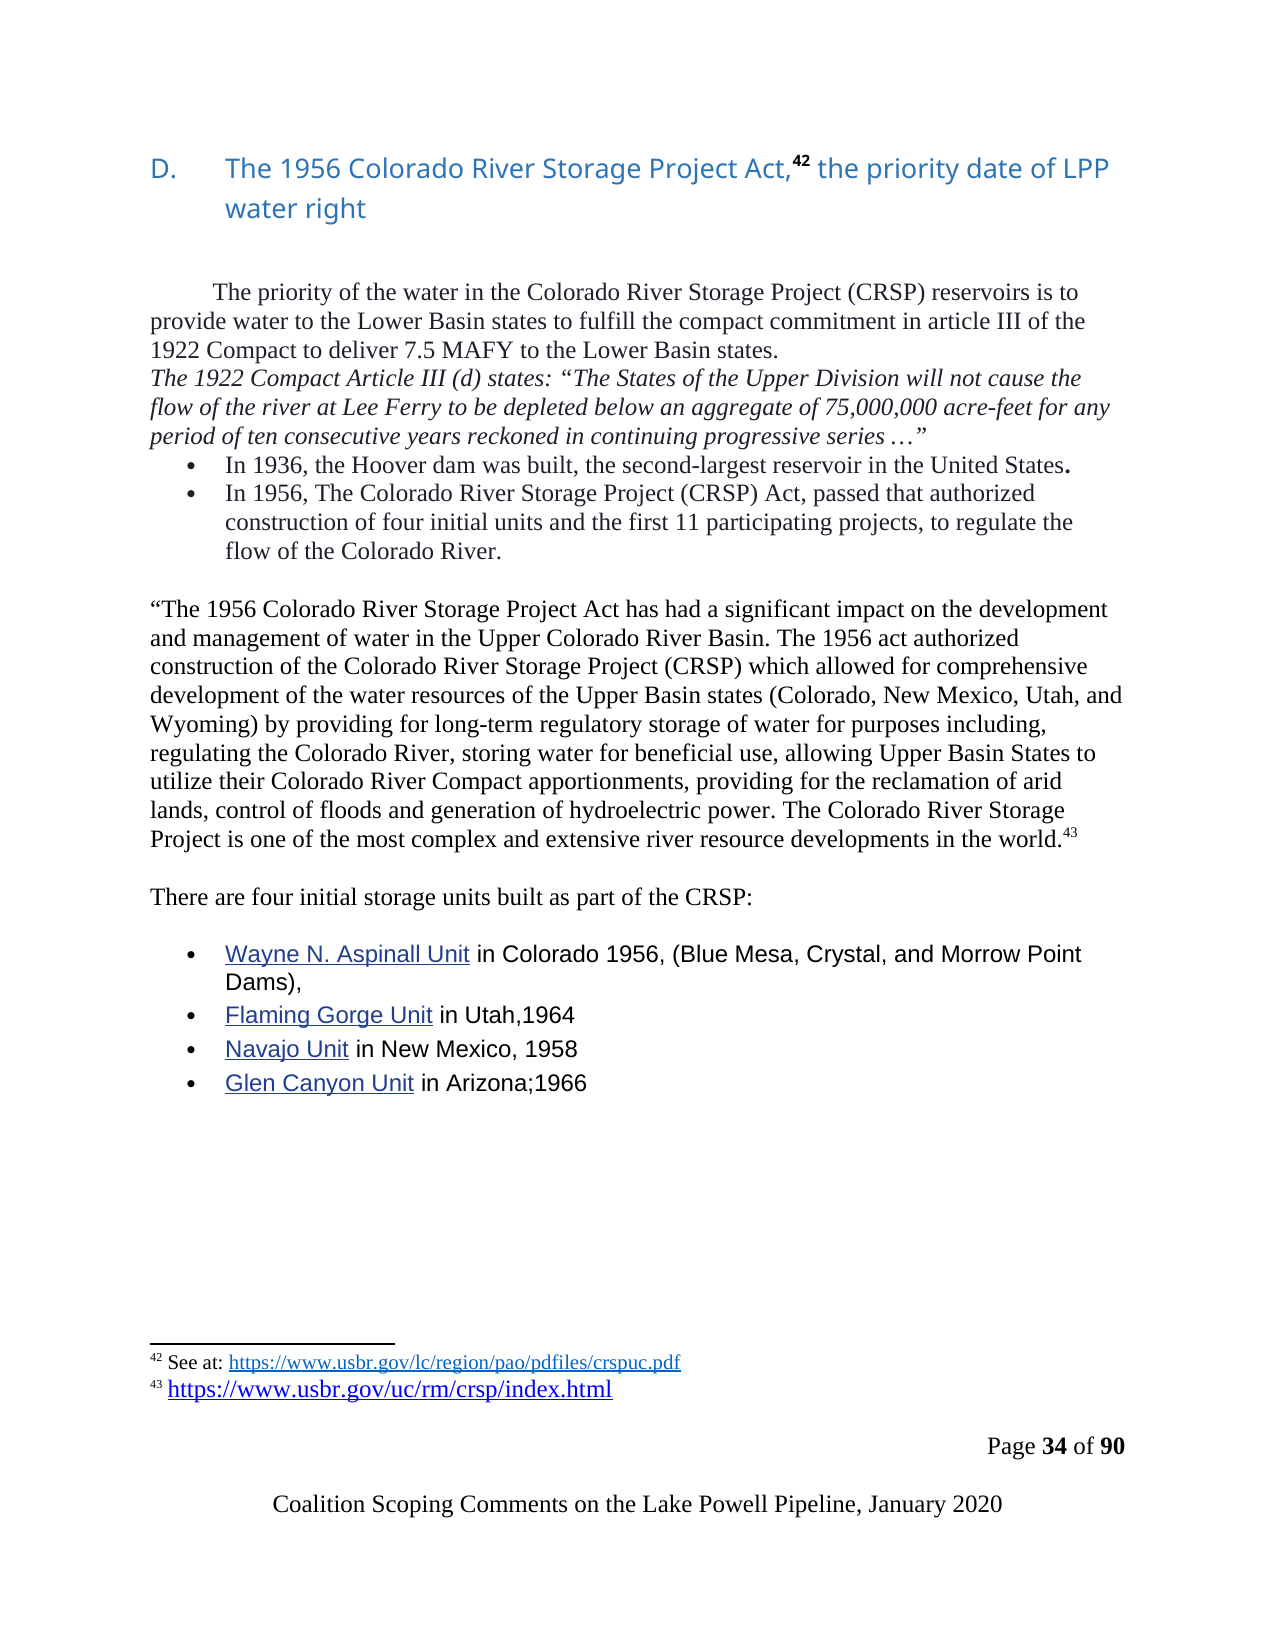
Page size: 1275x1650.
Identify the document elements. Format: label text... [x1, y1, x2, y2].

subtitle The 1956 Colorado River Storage Project Act, the priority date of LPP water right [150, 150, 1125, 227]
text The 1922 Compact Article III (d) states: “The States of the Upper Division will not cause the flow of the river at Lee Ferry to be depleted below an aggregate of 75,000,000 acre-feet for any period of ten consecutive years reckoned in continuing progressive series …” [150, 363, 1125, 450]
list Navajo Unit in New Mexico, 1958 [187, 1035, 1125, 1063]
text There are four initial storage units built as part of the CRSP: [150, 882, 1125, 911]
text “The 1956 Colorado River Storage Project Act has had a significant impact on the development and management of water in the Upper Colorado River Basin. The 1956 act authorized construction of the Colorado River Storage Project (CRSP) which allowed for comprehensive development of the water resources of the Upper Basin states (Colorado, New Mexico, Utah, and Wyoming) by providing for long-term regulatory storage of water for purposes including, regulating the Colorado River, storing water for beneficial use, allowing Upper Basin States to utilize their Colorado River Compact apportionments, providing for the reclamation of arid lands, control of floods and generation of hydroelectric power. The Colorado River Storage Project is one of the most complex and extensive river resource developments in the world. [150, 594, 1125, 853]
list Glen Canyon Unit in Arizona;1966 [187, 1069, 1125, 1097]
list Flaming Gorge Unit in Utah,1964 [187, 1001, 1125, 1029]
list In 1956, The Colorado River Storage Project (CRSP) Act, passed that authorized construction of four initial units and the first 11 participating projects, to regulate the flow of the Colorado River. [187, 478, 1125, 565]
list Wayne N. Aspinall Unit in Colorado 1956, (Blue Mesa, Crystal, and Morrow Point Dams), [187, 940, 1125, 995]
list In 1936, the Hoover dam was built, the second-largest reservoir in the United States. [187, 450, 1125, 478]
text The priority of the water in the Colorado River Storage Project (CRSP) reservoirs is to provide water to the Lower Basin states to fulfill the compact commitment in article III of the 1922 Compact to deliver 7.5 MAFY to the Lower Basin states. [150, 277, 1125, 363]
